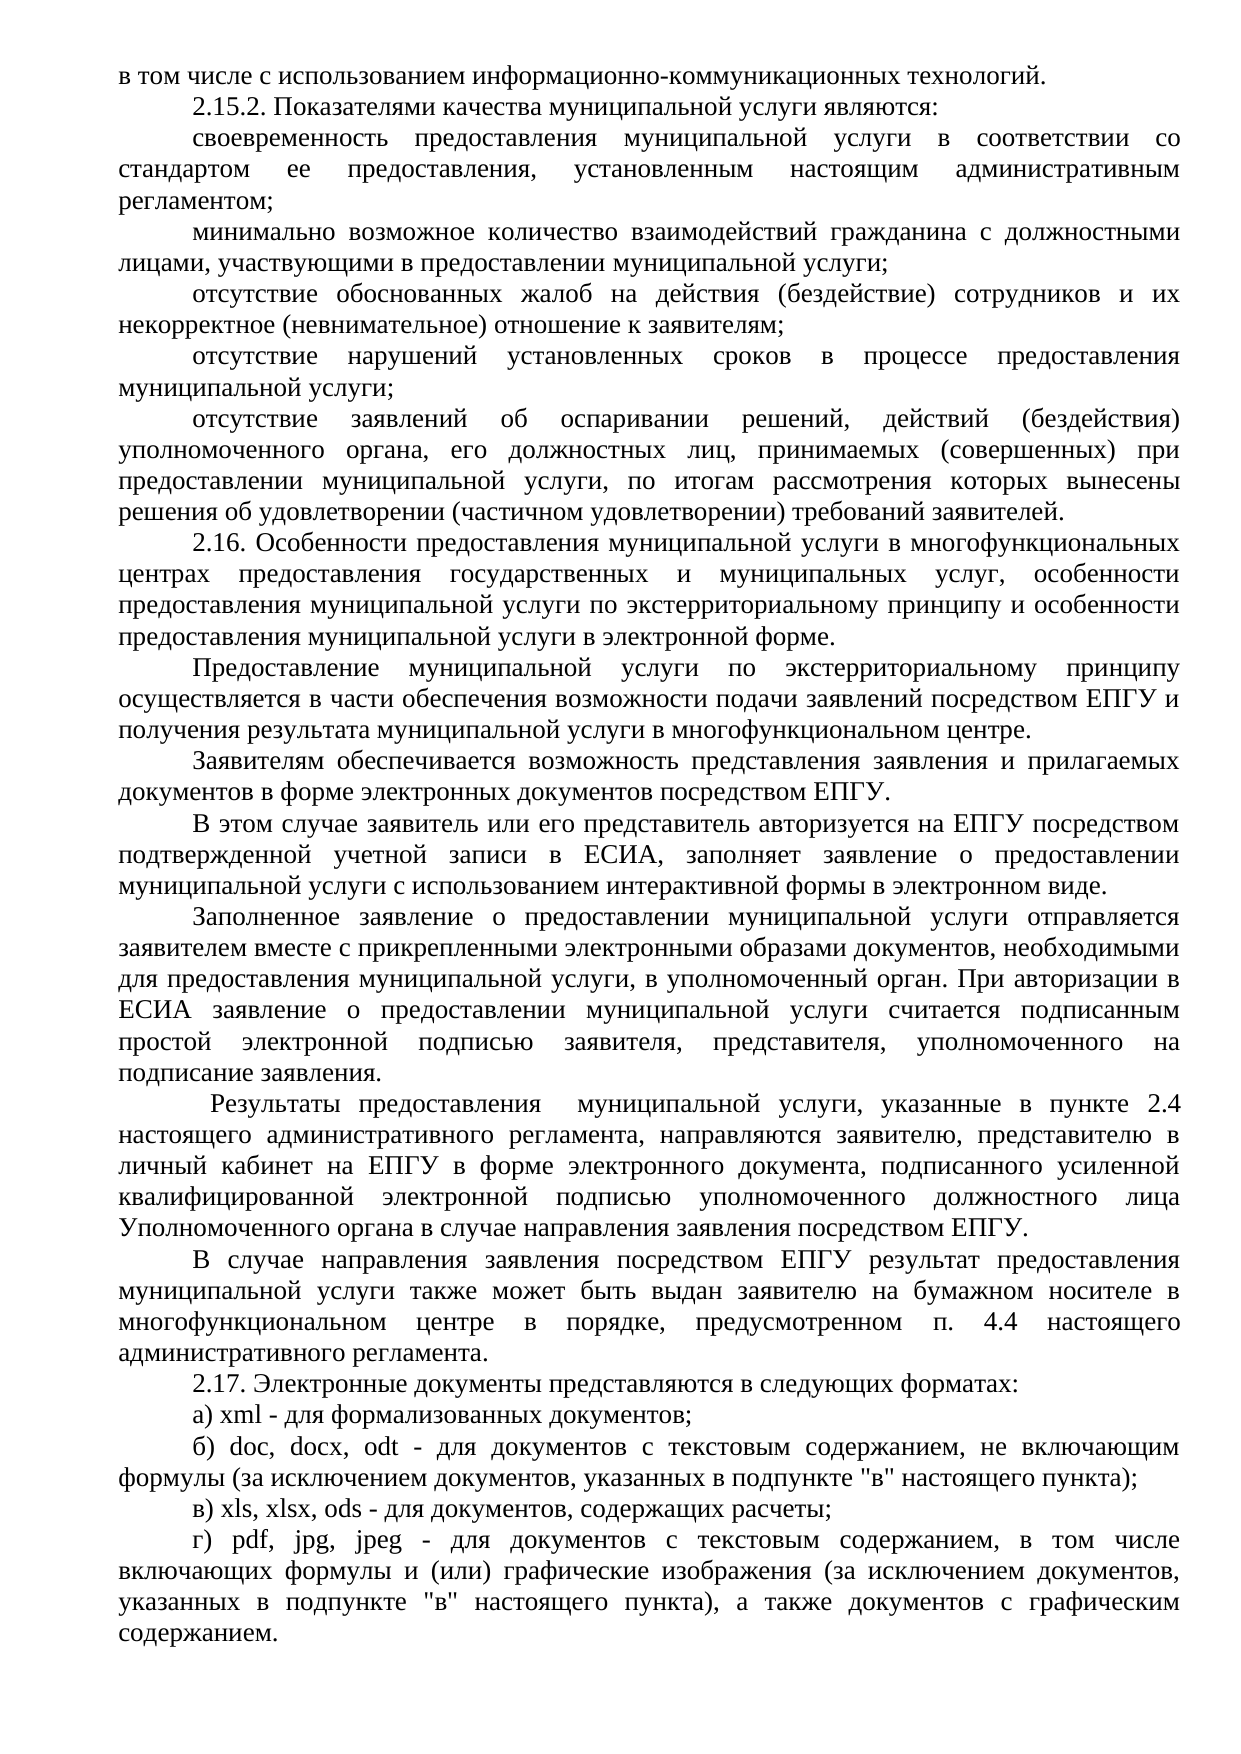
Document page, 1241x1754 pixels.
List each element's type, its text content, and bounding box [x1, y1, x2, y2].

text отсутствие заявлений об оспаривании решений, действий (бездействия) уполномоченного органа, его должностных лиц, принимаемых (совершенных) при предоставлении муниципальной услуги, по итогам рассмотрения которых вынесены решения об удовлетворении (частичном удовлетворении) требований заявителей. [118, 402, 1181, 526]
text отсутствие обоснованных жалоб на действия (бездействие) сотрудников и их некорректное (невнимательное) отношение к заявителям; [118, 277, 1181, 339]
text 2.16. Особенности предоставления муниципальной услуги в многофункциональных центрах предоставления государственных и муниципальных услуг, особенности предоставления муниципальной услуги по экстерриториальному принципу и особенности предоставления муниципальной услуги в электронной форме. [118, 526, 1181, 651]
text 2.17. Электронные документы представляются в следующих форматах: [118, 1367, 1181, 1398]
text своевременность предоставления муниципальной услуги в соответствии со стандартом ее предоставления, установленным настоящим административным регламентом; [118, 121, 1181, 215]
text минимально возможное количество взаимодействий гражданина с должностными лицами, участвующими в предоставлении муниципальной услуги; [118, 215, 1181, 277]
text Предоставление муниципальной услуги по экстерриториальному принципу осуществляется в части обеспечения возможности подачи заявлений посредством ЕПГУ и получения результата муниципальной услуги в многофункциональном центре. [118, 651, 1181, 744]
text Заполненное заявление о предоставлении муниципальной услуги отправляется заявителем вместе с прикрепленными электронными образами документов, необходимыми для предоставления муниципальной услуги, в уполномоченный орган. При авторизации в ЕСИА заявление о предоставлении муниципальной услуги считается подписанным простой электронной подписью заявителя, представителя, уполномоченного на подписание заявления. [118, 900, 1181, 1087]
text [118, 59, 1181, 90]
text г) pdf, jpg, jpeg - для документов с текстовым содержанием, в том числе включающих формулы и (или) графические изображения (за исключением документов, указанных в подпункте "в" настоящего пункта), а также документов с графическим содержанием. [118, 1523, 1181, 1648]
text Результаты предоставления муниципальной услуги, указанные в пункте 2.4 настоящего административного регламента, направляются заявителю, представителю в личный кабинет на ЕПГУ в форме электронного документа, подписанного усиленной квалифицированной электронной подписью уполномоченного должностного лица Уполномоченного органа в случае направления заявления посредством ЕПГУ. [118, 1087, 1181, 1243]
text в) xls, xlsx, ods - для документов, содержащих расчеты; [118, 1492, 1181, 1523]
text а) xml - для формализованных документов; [118, 1398, 1181, 1429]
text В случае направления заявления посредством ЕПГУ результат предоставления муниципальной услуги также может быть выдан заявителю на бумажном носителе в многофункциональном центре в порядке, предусмотренном п. 4.4 настоящего административного регламента. [118, 1243, 1181, 1367]
text Заявителям обеспечивается возможность представления заявления и прилагаемых документов в форме электронных документов посредством ЕПГУ. [118, 744, 1181, 807]
text отсутствие нарушений установленных сроков в процессе предоставления муниципальной услуги; [118, 339, 1181, 402]
text В этом случае заявитель или его представитель авторизуется на ЕПГУ посредством подтвержденной учетной записи в ЕСИА, заполняет заявление о предоставлении муниципальной услуги с использованием интерактивной формы в электронном виде. [118, 807, 1181, 900]
text 2.15.2. Показателями качества муниципальной услуги являются: [118, 90, 1181, 121]
text б) doc, docx, odt - для документов с текстовым содержанием, не включающим формулы (за исключением документов, указанных в подпункте "в" настоящего пункта); [118, 1429, 1181, 1492]
